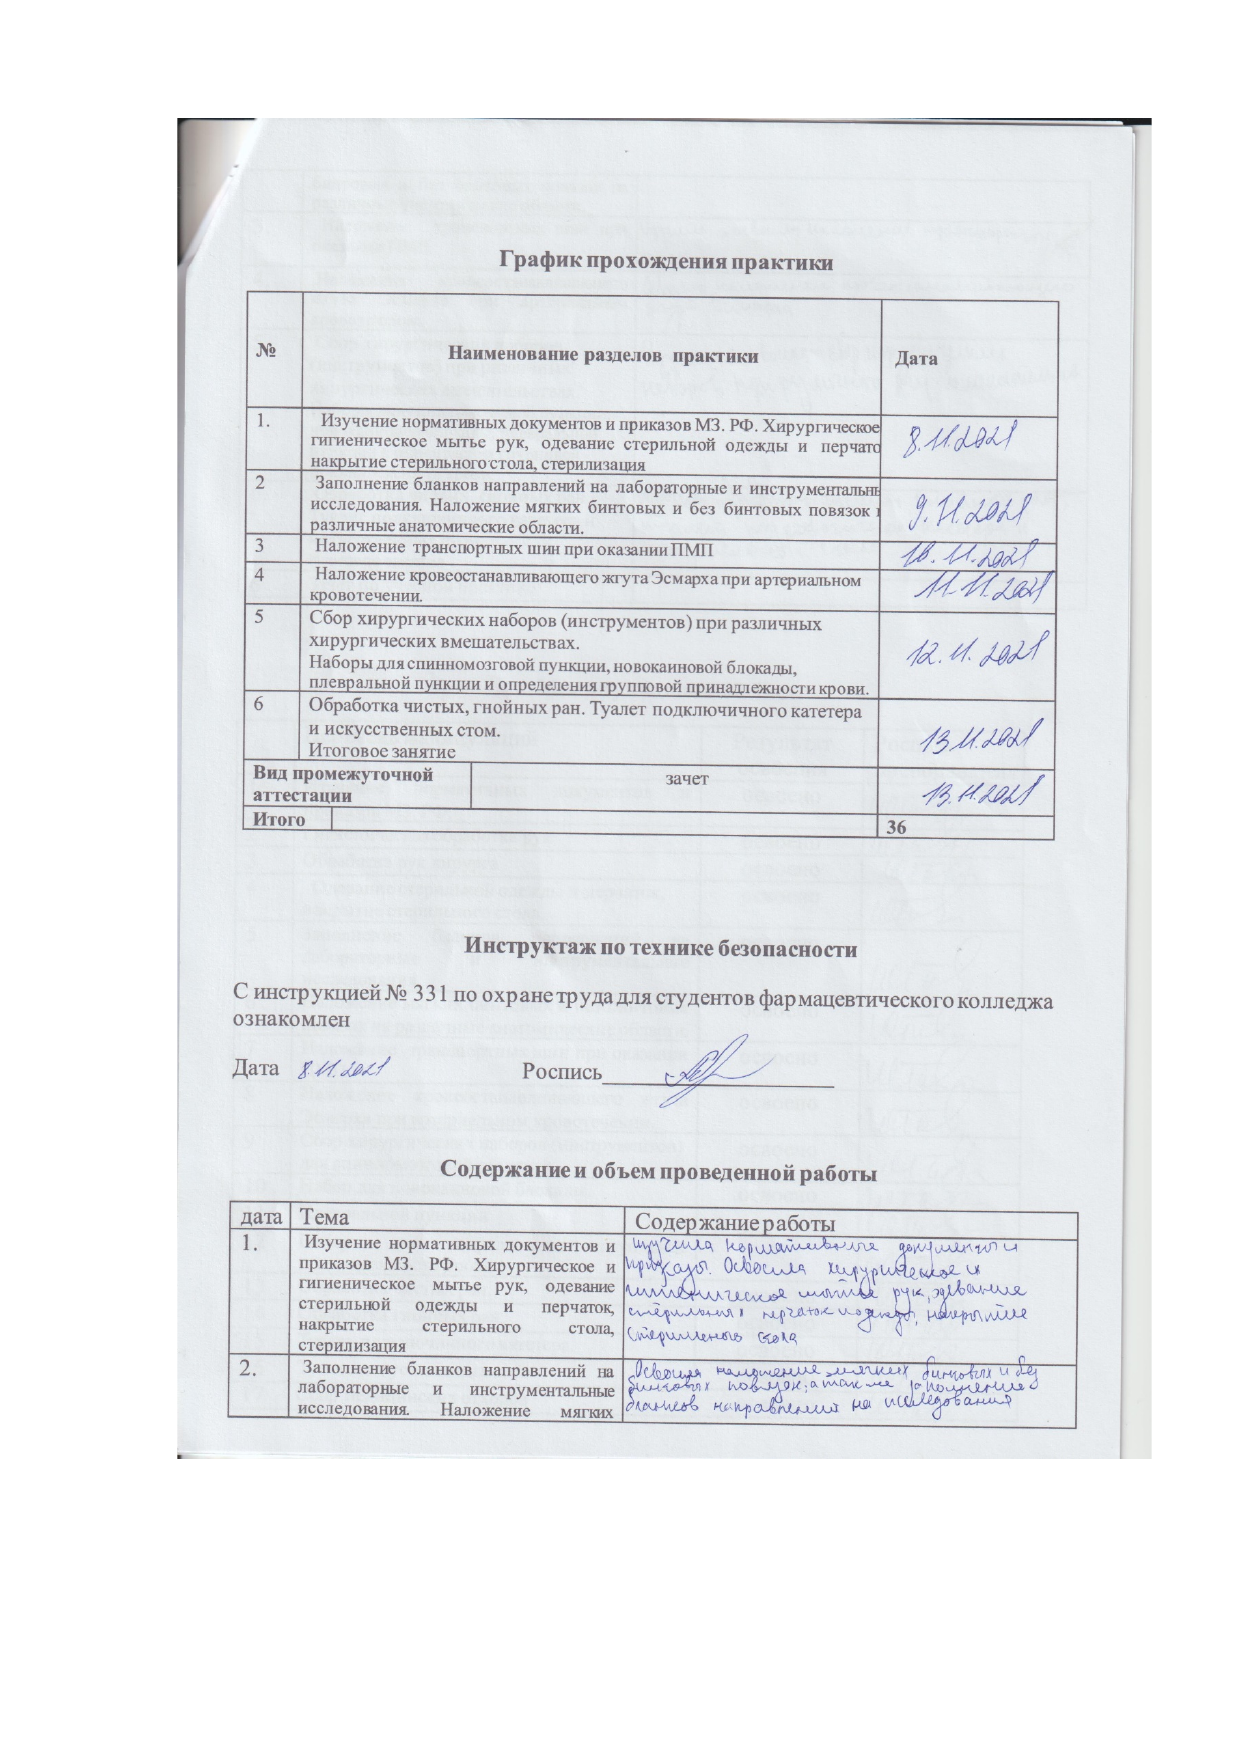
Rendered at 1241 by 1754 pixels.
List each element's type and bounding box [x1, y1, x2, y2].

picture [177, 118, 1152, 1459]
